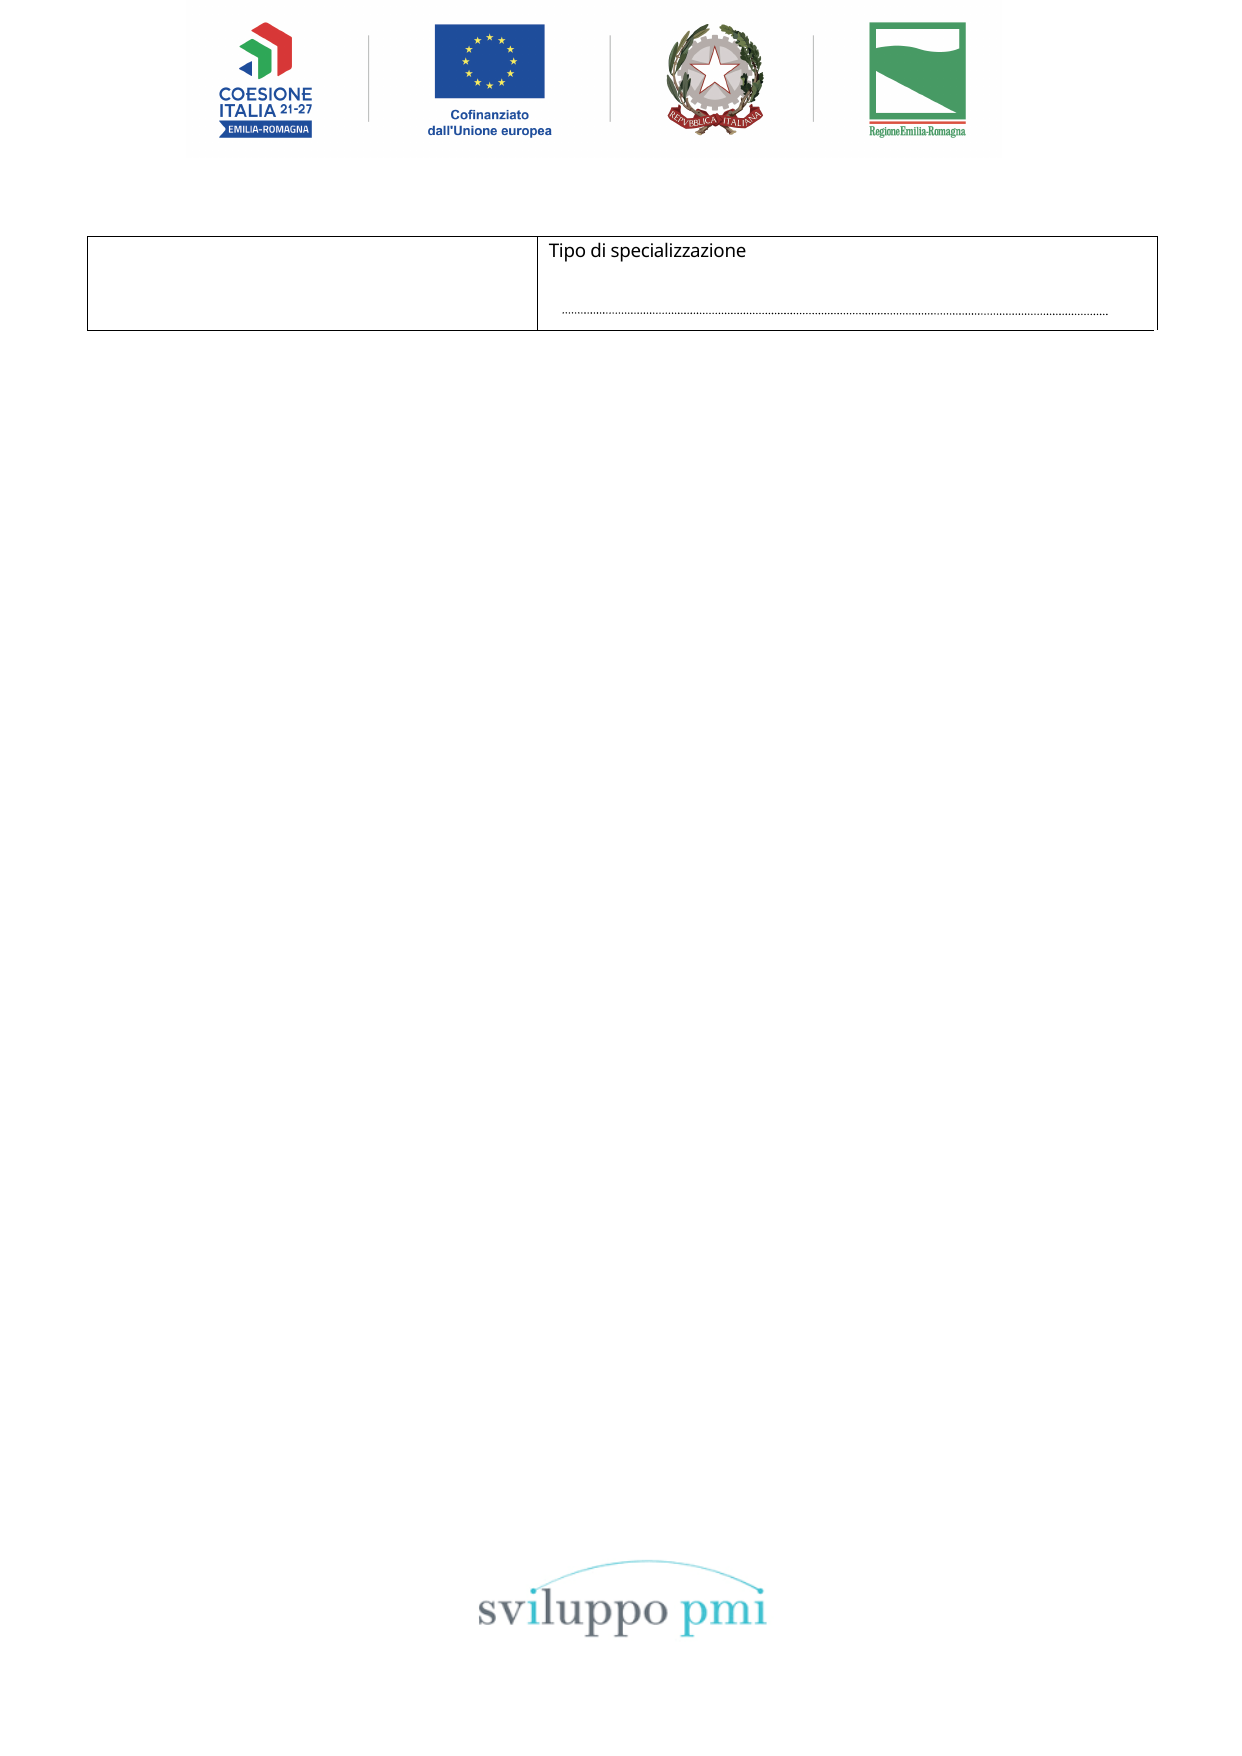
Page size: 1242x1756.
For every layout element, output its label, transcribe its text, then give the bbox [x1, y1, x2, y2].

picture [469, 1542, 777, 1656]
table_cell Tipo di specializzazione [538, 237, 1154, 330]
picture [186, 0, 1003, 158]
